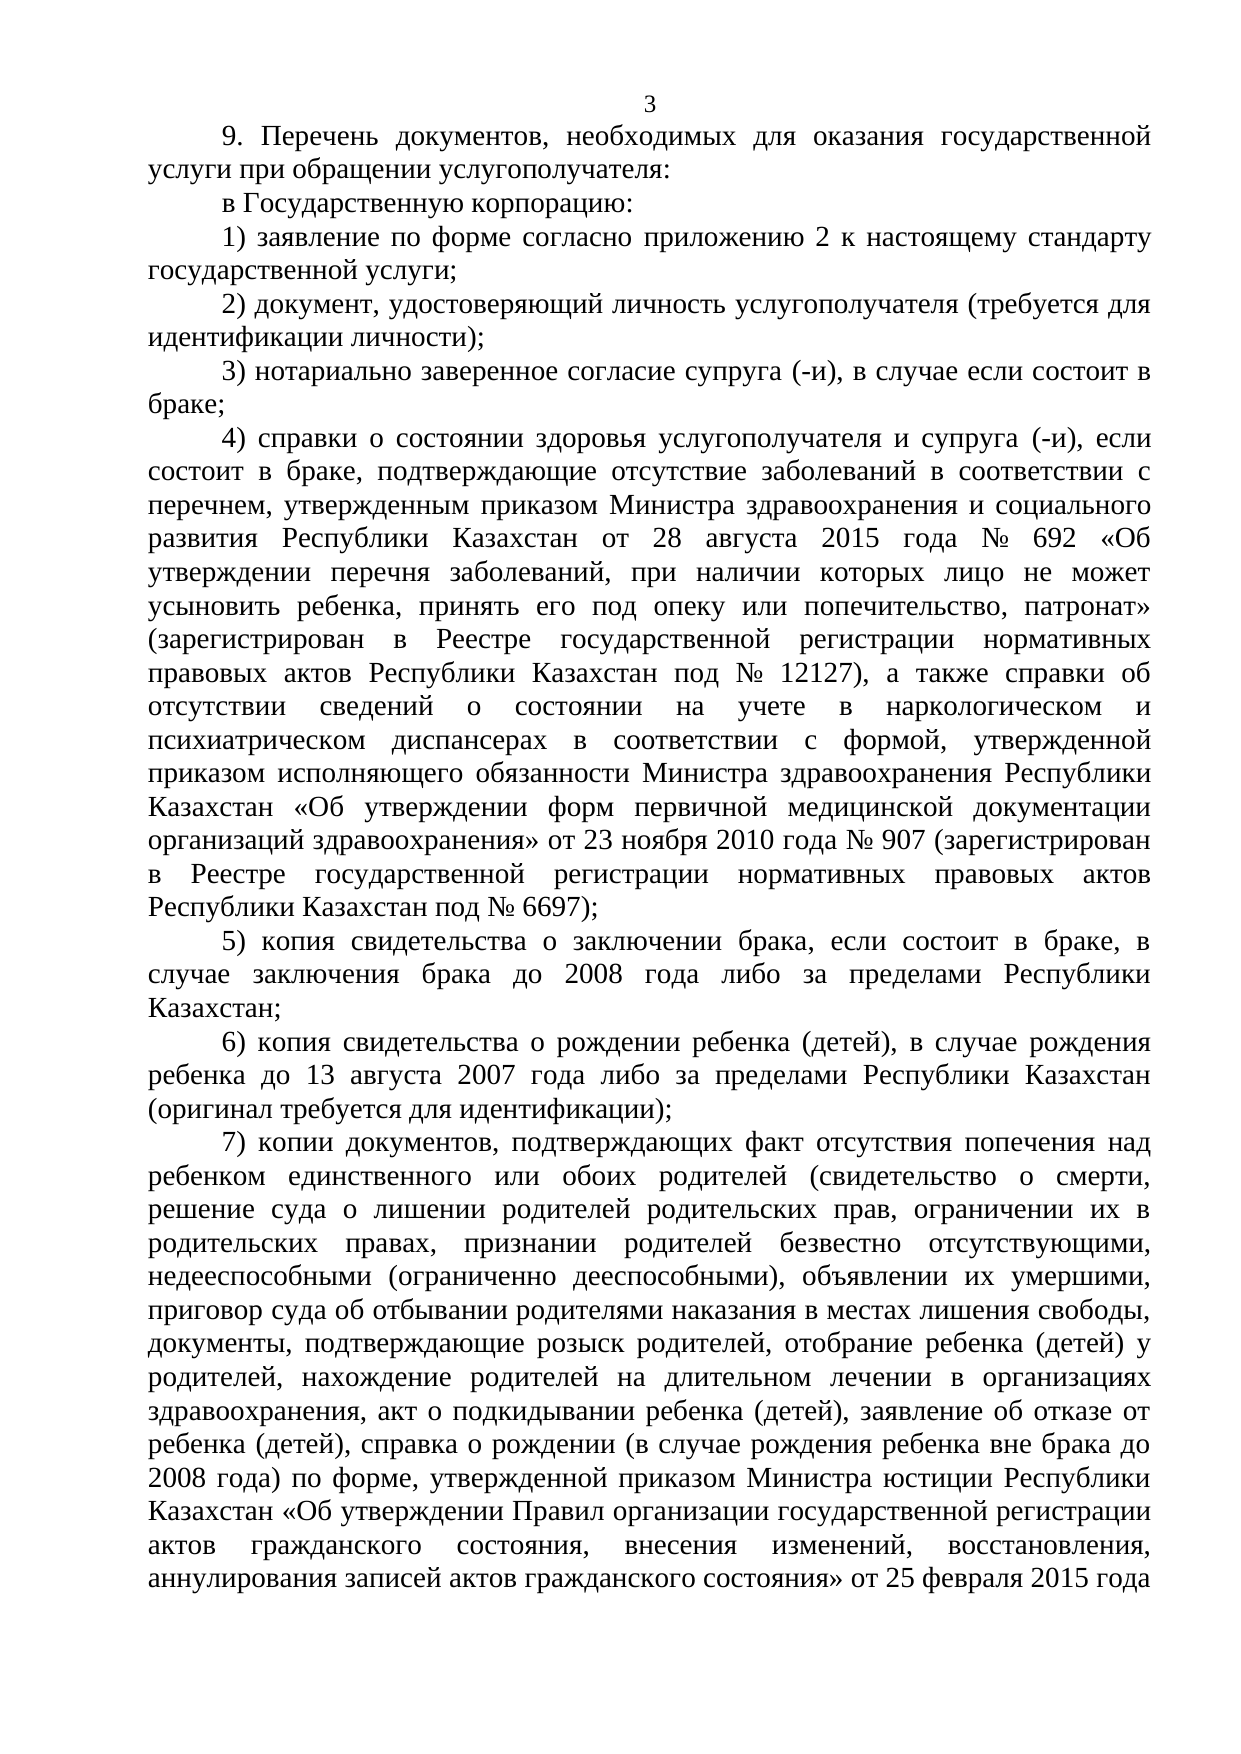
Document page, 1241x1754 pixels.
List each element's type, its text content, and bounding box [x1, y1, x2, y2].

text 9. Перечень документов, необходимых для оказания государственной услуги при обращении услугополучателя: [148, 118, 1152, 185]
text 3) нотариально заверенное согласие супруга (-и), в случае если состоит в браке; [148, 353, 1152, 420]
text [148, 1124, 1152, 1594]
text 2) документ, удостоверяющий личность услугополучателя (требуется для идентификации личности); [148, 286, 1152, 353]
text 6) копия свидетельства о рождении ребенка (детей), в случае рождения ребенка до 13 августа 2007 года либо за пределами Республики Казахстан (оригинал требуется для идентификации); [148, 1024, 1152, 1124]
text 1) заявление по форме согласно приложению 2 к настоящему стандарту государственной услуги; [148, 219, 1152, 286]
text 5) копия свидетельства о заключении брака, если состоит в браке, в случае заключения брака до 2008 года либо за пределами Республики Казахстан; [148, 923, 1152, 1024]
text 4) справки о состоянии здоровья услугополучателя и супруга (-и), если состоит в браке, подтверждающие отсутствие заболеваний в соответствии с перечнем, утвержденным приказом Министра здравоохранения и социального развития Республики Казахстан от 28 августа 2015 года № 692 «Об утверждении перечня заболеваний, при наличии которых лицо не может усыновить ребенка, принять его под опеку или попечительство, патронат» (зарегистрирован в Реестре государственной регистрации нормативных правовых актов Республики Казахстан под № 12127), а также справки об отсутствии сведений о состоянии на учете в наркологическом и психиатрическом диспансерах в соответствии с формой, утвержденной приказом исполняющего обязанности Министра здравоохранения Республики Казахстан «Об утверждении форм первичной медицинской документации организаций здравоохранения» от 23 ноября 2010 года № 907 (зарегистрирован в Реестре государственной регистрации нормативных правовых актов Республики Казахстан под № 6697); [148, 420, 1152, 923]
text в Государственную корпорацию: [148, 185, 1152, 219]
